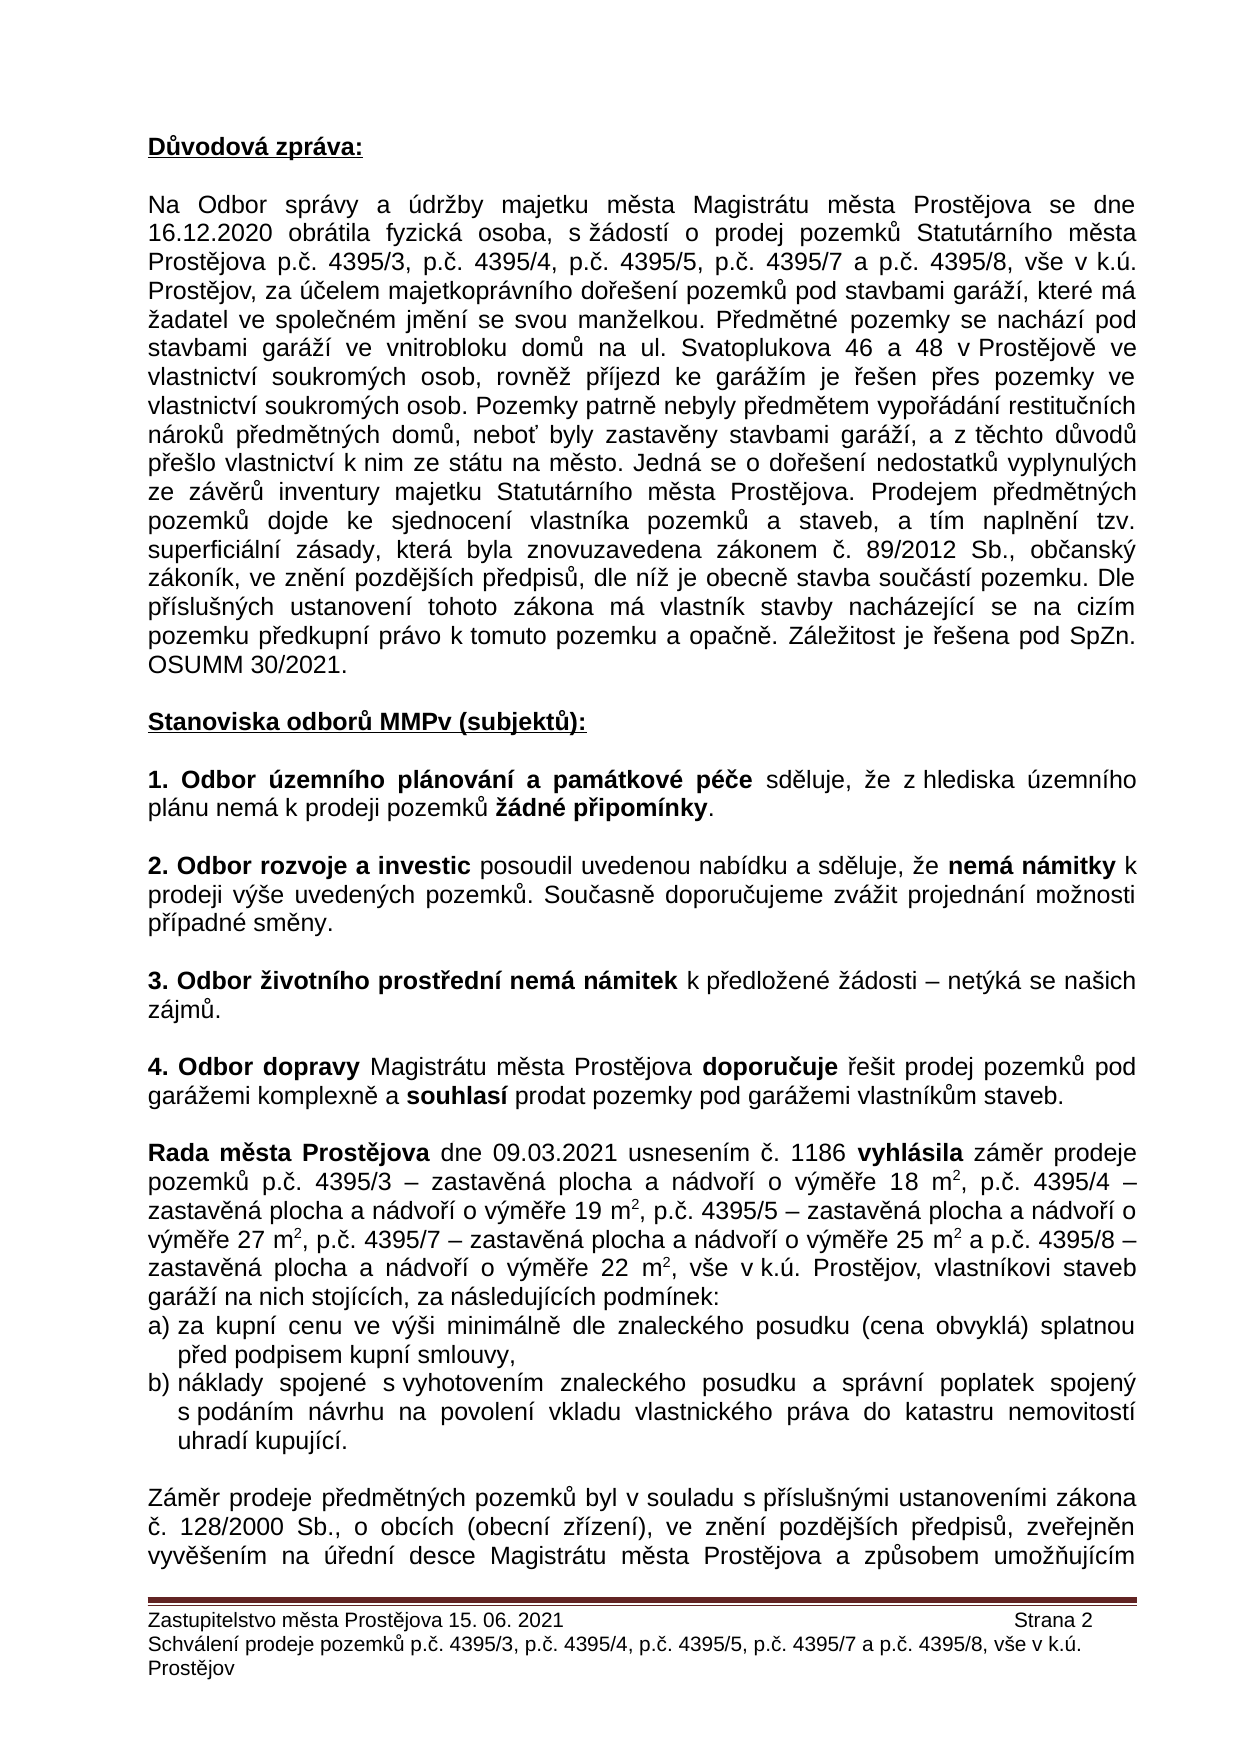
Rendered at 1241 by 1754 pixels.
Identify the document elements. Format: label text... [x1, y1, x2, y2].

text 3. Odbor životního prostřední nemá námitek k předložené žádosti – netýká se našich zájmů. [148, 966, 1137, 1023]
list náklady spojené s vyhotovením znaleckého posudku a správní poplatek spojený s podáním návrhu na povolení vkladu vlastnického práva do katastru nemovitostí uhradí kupující. [148, 1368, 1137, 1455]
text 1. Odbor územního plánování a památkové péče sděluje, že z hlediska územního plánu nemá k prodeji pozemků žádné připomínky. [148, 765, 1137, 822]
text 4. Odbor dopravy Magistrátu města Prostějova doporučuje řešit prodej pozemků pod garážemi komplexně a souhlasí prodat pozemky pod garážemi vlastníkům staveb. [148, 1052, 1137, 1110]
text 2. Odbor rozvoje a investic posoudil uvedenou nabídku a sděluje, že nemá námitky k prodeji výše uvedených pozemků. Současně doporučujeme zvážit projednání možnosti případné směny. [148, 851, 1137, 937]
text Stanoviska odborů MMPv (subjektů): [148, 707, 1137, 736]
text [148, 1483, 1137, 1570]
text Na Odbor správy a údržby majetku města Magistrátu města Prostějova se dne 16.12.2020 obrátila fyzická osoba, s žádostí o prodej pozemků Statutárního města Prostějova p.č. 4395/3, p.č. 4395/4, p.č. 4395/5, p.č. 4395/7 a p.č. 4395/8, vše v k.ú. Prostějov, za účelem majetkoprávního dořešení pozemků pod stavbami garáží, které má žadatel ve společném jmění se svou manželkou. Předmětné pozemky se nachází pod stavbami garáží ve vnitrobloku domů na ul. Svatoplukova 46 a 48 v Prostějově ve vlastnictví soukromých osob, rovněž příjezd ke garážím je řešen přes pozemky ve vlastnictví soukromých osob. Pozemky patrně nebyly předmětem vypořádání restitučních nároků předmětných domů, neboť byly zastavěny stavbami garáží, a z těchto důvodů přešlo vlastnictví k nim ze státu na město. Jedná se o dořešení nedostatků vyplynulých ze závěrů inventury majetku Statutárního města Prostějova. Prodejem předmětných pozemků dojde ke sjednocení vlastníka pozemků a staveb, a tím naplnění tzv. superficiální zásady, která byla znovuzavedena zákonem č. 89/2012 Sb., občanský zákoník, ve znění pozdějších předpisů, dle níž je obecně stavba součástí pozemku. Dle příslušných ustanovení tohoto zákona má vlastník stavby nacházející se na cizím pozemku předkupní právo k tomuto pozemku a opačně. Záležitost je řešena pod SpZn. OSUMM 30/2021. [148, 190, 1137, 678]
list za kupní cenu ve výši minimálně dle znaleckého posudku (cena obvyklá) splatnou před podpisem kupní smlouvy, [148, 1311, 1137, 1368]
text Důvodová zpráva: [148, 132, 1137, 161]
text Rada města Prostějova dne 09.03.2021 usnesením č. 1186 vyhlásila záměr prodeje pozemků p.č. 4395/3 – zastavěná plocha a nádvoří o výměře 18 m2, p.č. 4395/4 – zastavěná plocha a nádvoří o výměře 19 m2, p.č. 4395/5 – zastavěná plocha a nádvoří o výměře 27 m2, p.č. 4395/7 – zastavěná plocha a nádvoří o výměře 25 m2 a p.č. 4395/8 – zastavěná plocha a nádvoří o výměře 22 m2, vše v k.ú. Prostějov, vlastníkovi staveb garáží na nich stojících, za následujících podmínek: [148, 1138, 1137, 1311]
